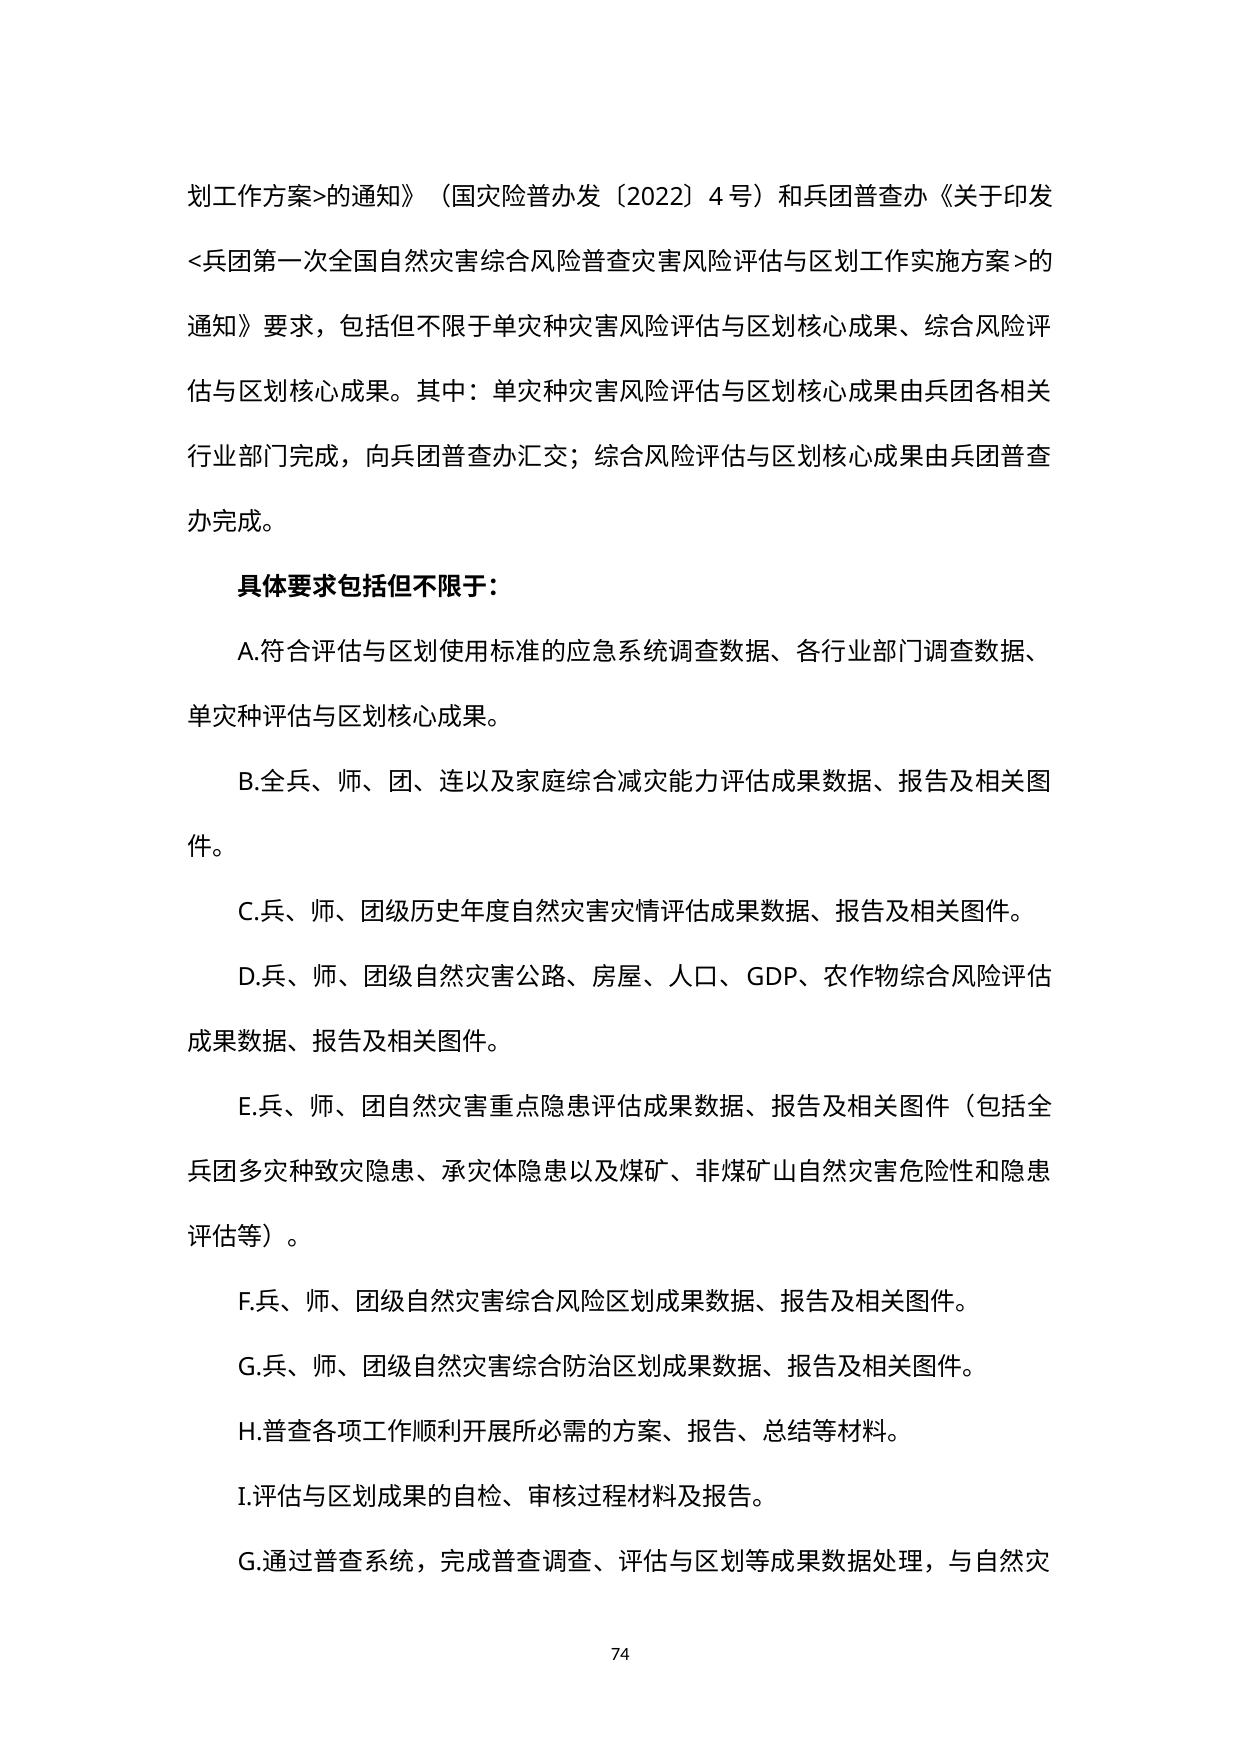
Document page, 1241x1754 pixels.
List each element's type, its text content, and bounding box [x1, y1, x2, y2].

text B.全兵、师、团、连以及家庭综合减灾能力评估成果数据、报告及相关图件。 [187, 747, 1053, 877]
text 具体要求包括但不限于： [187, 552, 1053, 617]
text F.兵、师、团级自然灾害综合风险区划成果数据、报告及相关图件。 [187, 1267, 1053, 1332]
text D.兵、师、团级自然灾害公路、房屋、人口、GDP、农作物综合风险评估成果数据、报告及相关图件。 [187, 942, 1053, 1072]
text G.兵、师、团级自然灾害综合防治区划成果数据、报告及相关图件。 [187, 1332, 1053, 1397]
text A.符合评估与区划使用标准的应急系统调查数据、各行业部门调查数据、单灾种评估与区划核心成果。 [187, 617, 1053, 747]
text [187, 162, 1053, 552]
text I.评估与区划成果的自检、审核过程材料及报告。 [187, 1462, 1053, 1527]
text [187, 1527, 1053, 1592]
text H.普查各项工作顺利开展所必需的方案、报告、总结等材料。 [187, 1397, 1053, 1462]
text E.兵、师、团自然灾害重点隐患评估成果数据、报告及相关图件（包括全兵团多灾种致灾隐患、承灾体隐患以及煤矿、非煤矿山自然灾害危险性和隐患评估等）。 [187, 1072, 1053, 1267]
text C.兵、师、团级历史年度自然灾害灾情评估成果数据、报告及相关图件。 [187, 877, 1053, 942]
